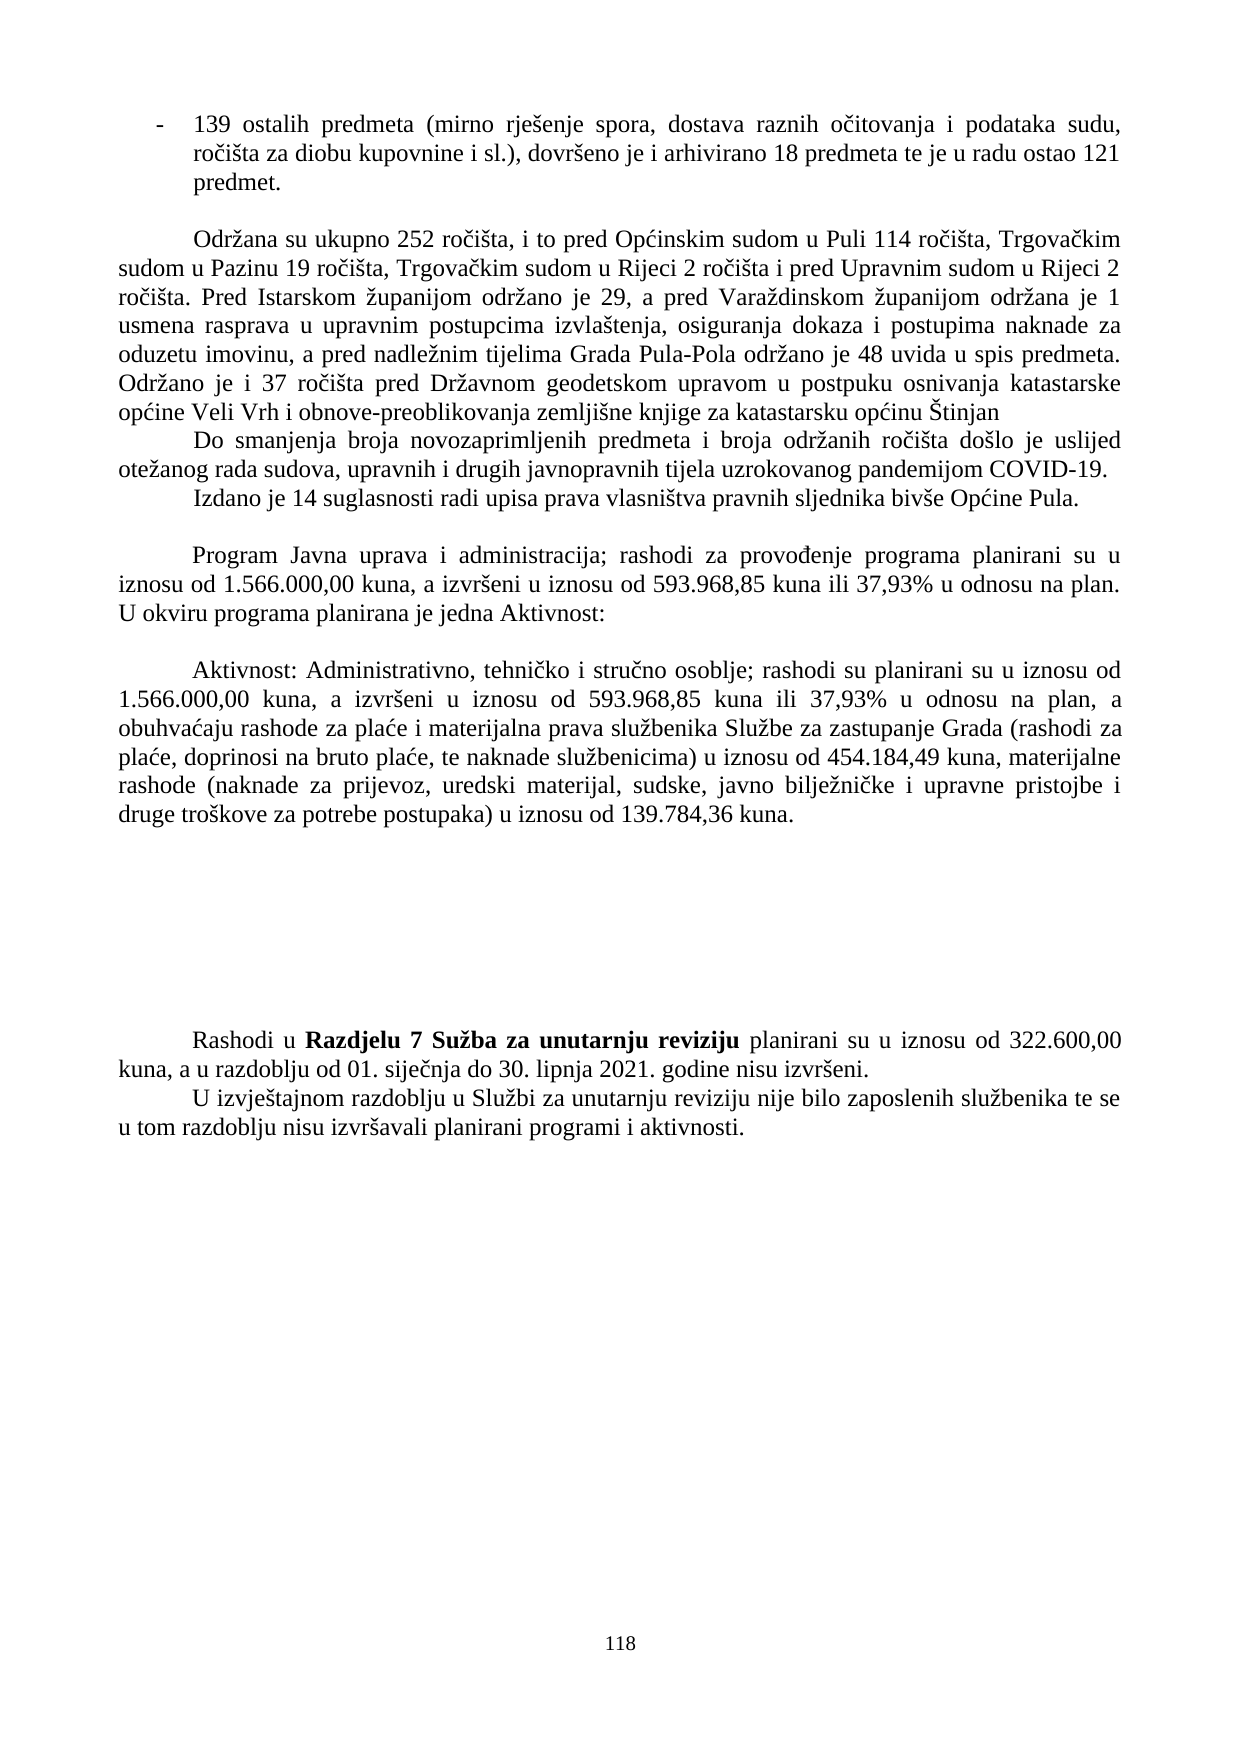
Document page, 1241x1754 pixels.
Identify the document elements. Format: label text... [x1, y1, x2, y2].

text Aktivnost: Administrativno, tehničko i stručno osoblje; rashodi su planirani su u iznosu od 1.566.000,00 kuna, a izvršeni u iznosu od 593.968,85 kuna ili 37,93% u odnosu na plan, a obuhvaćaju rashode za plaće i materijalna prava službenika Službe za zastupanje Grada (rashodi za plaće, doprinosi na bruto plaće, te naknade službenicima) u iznosu od 454.184,49 kuna, materijalne rashode (naknade za prijevoz, uredski materijal, sudske, javno bilježničke i upravne pristojbe i druge troškove za potrebe postupaka) u iznosu od 139.784,36 kuna. [118, 655, 1122, 828]
list 139 ostalih predmeta (mirno rješenje spora, dostava raznih očitovanja i podataka sudu, ročišta za diobu kupovnine i sl.), dovršeno je i arhivirano 18 predmeta te je u radu ostao 121 predmet. [156, 109, 1122, 195]
text Do smanjenja broja novozaprimljenih predmeta i broja održanih ročišta došlo je uslijed otežanog rada sudova, upravnih i drugih javnopravnih tijela uzrokovanog pandemijom COVID-19. [118, 425, 1122, 483]
text U izvještajnom razdoblju u Službi za unutarnju reviziju nije bilo zaposlenih službenika te se u tom razdoblju nisu izvršavali planirani programi i aktivnosti. [118, 1083, 1122, 1140]
text Rashodi u Razdjelu 7 Sužba za unutarnju reviziju planirani su u iznosu od 322.600,00 kuna, a u razdoblju od 01. siječnja do 30. lipnja 2021. godine nisu izvršeni. [118, 1025, 1122, 1083]
text Održana su ukupno 252 ročišta, i to pred Općinskim sudom u Puli 114 ročišta, Trgovačkim sudom u Pazinu 19 ročišta, Trgovačkim sudom u Rijeci 2 ročišta i pred Upravnim sudom u Rijeci 2 ročišta. Pred Istarskom županijom održano je 29, a pred Varaždinskom županijom održana je 1 usmena rasprava u upravnim postupcima izvlaštenja, osiguranja dokaza i postupima naknade za oduzetu imovinu, a pred nadležnim tijelima Grada Pula-Pola održano je 48 uvida u spis predmeta. Održano je i 37 ročišta pred Državnom geodetskom upravom u postpuku osnivanja katastarske općine Veli Vrh i obnove-preoblikovanja zemljišne knjige za katastarsku općinu Štinjan [118, 224, 1122, 425]
text Program Javna uprava i administracija; rashodi za provođenje programa planirani su u iznosu od 1.566.000,00 kuna, a izvršeni u iznosu od 593.968,85 kuna ili 37,93% u odnosu na plan. U okviru programa planirana je jedna Aktivnost: [118, 540, 1122, 627]
text Izdano je 14 suglasnosti radi upisa prava vlasništva pravnih sljednika bivše Općine Pula. [118, 483, 1122, 512]
